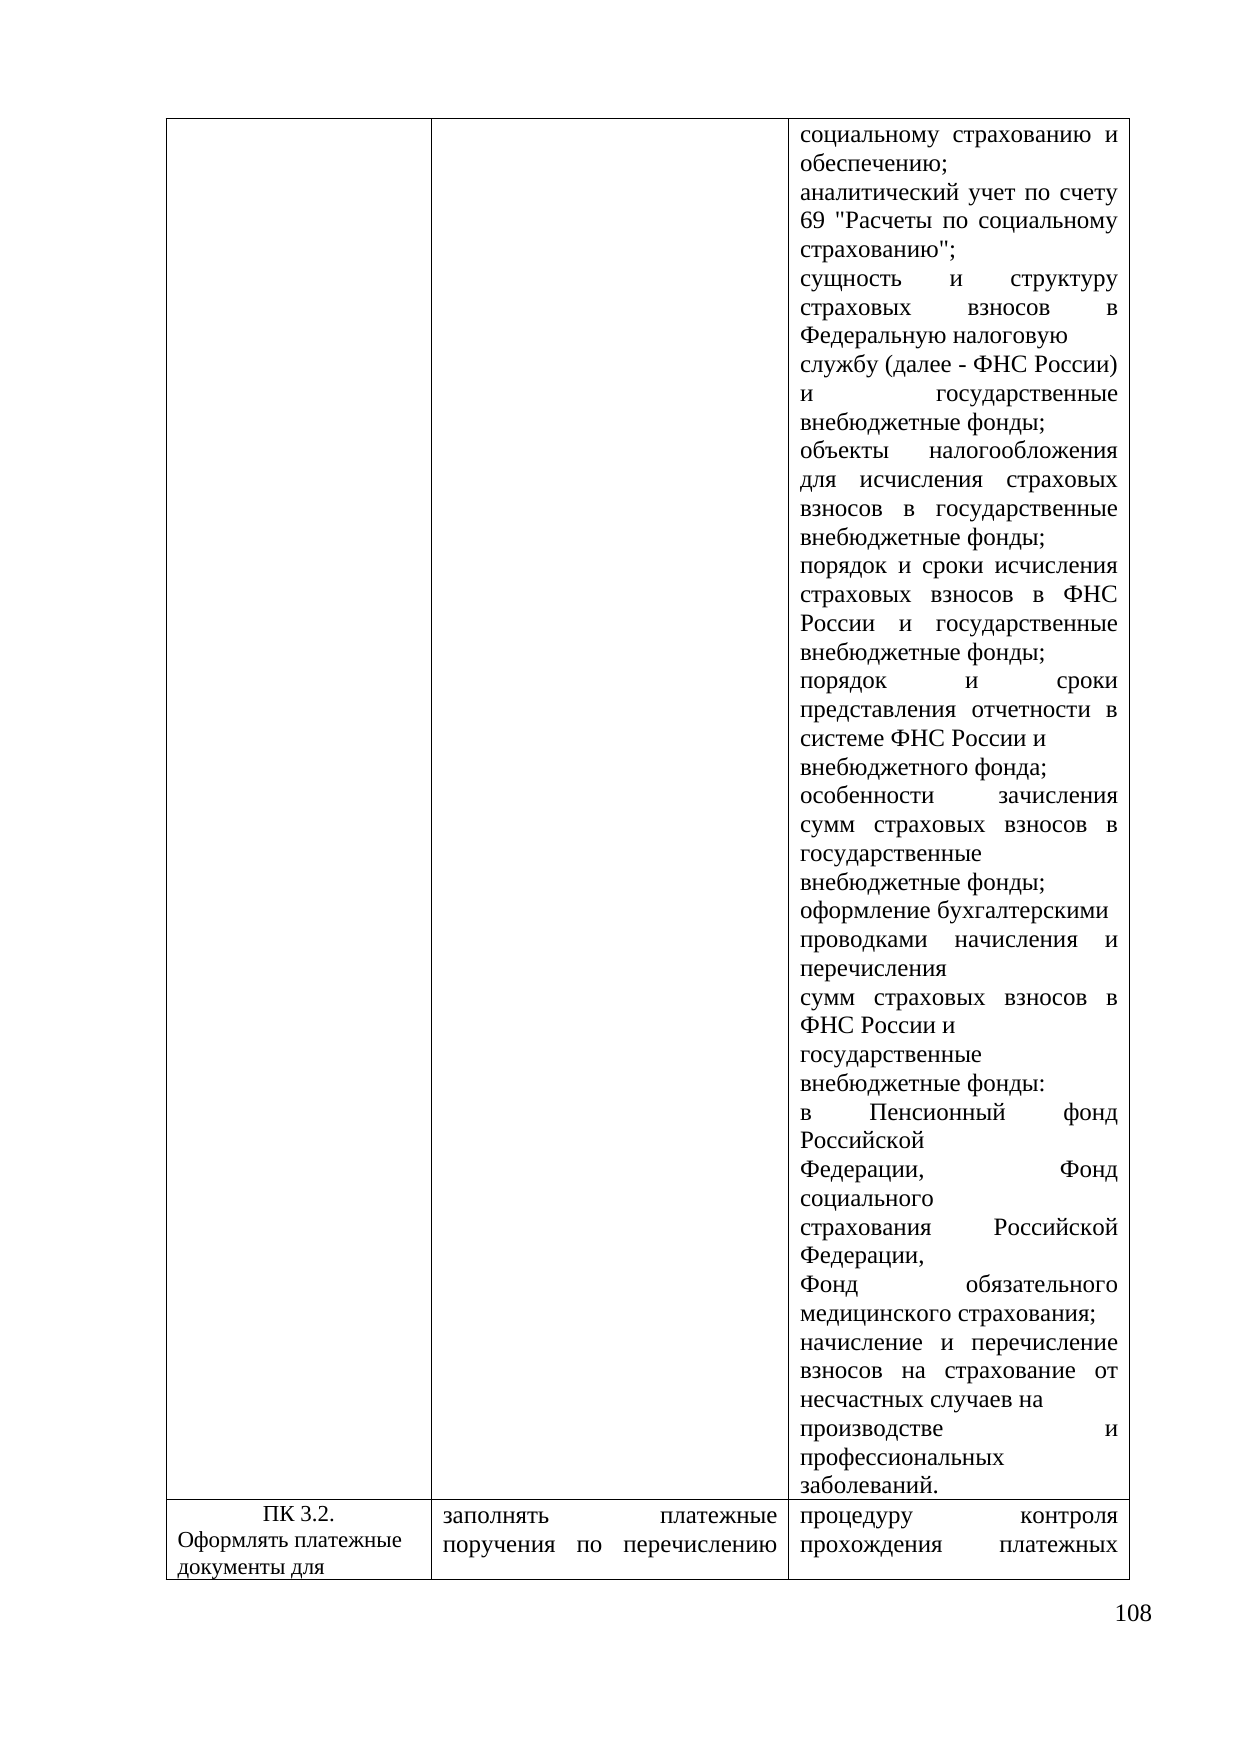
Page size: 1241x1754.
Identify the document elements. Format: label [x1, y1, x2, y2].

table_cell [432, 119, 788, 1499]
table_cell [789, 1500, 1129, 1579]
table_cell [432, 1500, 788, 1579]
table_cell [167, 1500, 431, 1579]
table_cell [789, 119, 1129, 1499]
table_cell [167, 119, 431, 1499]
